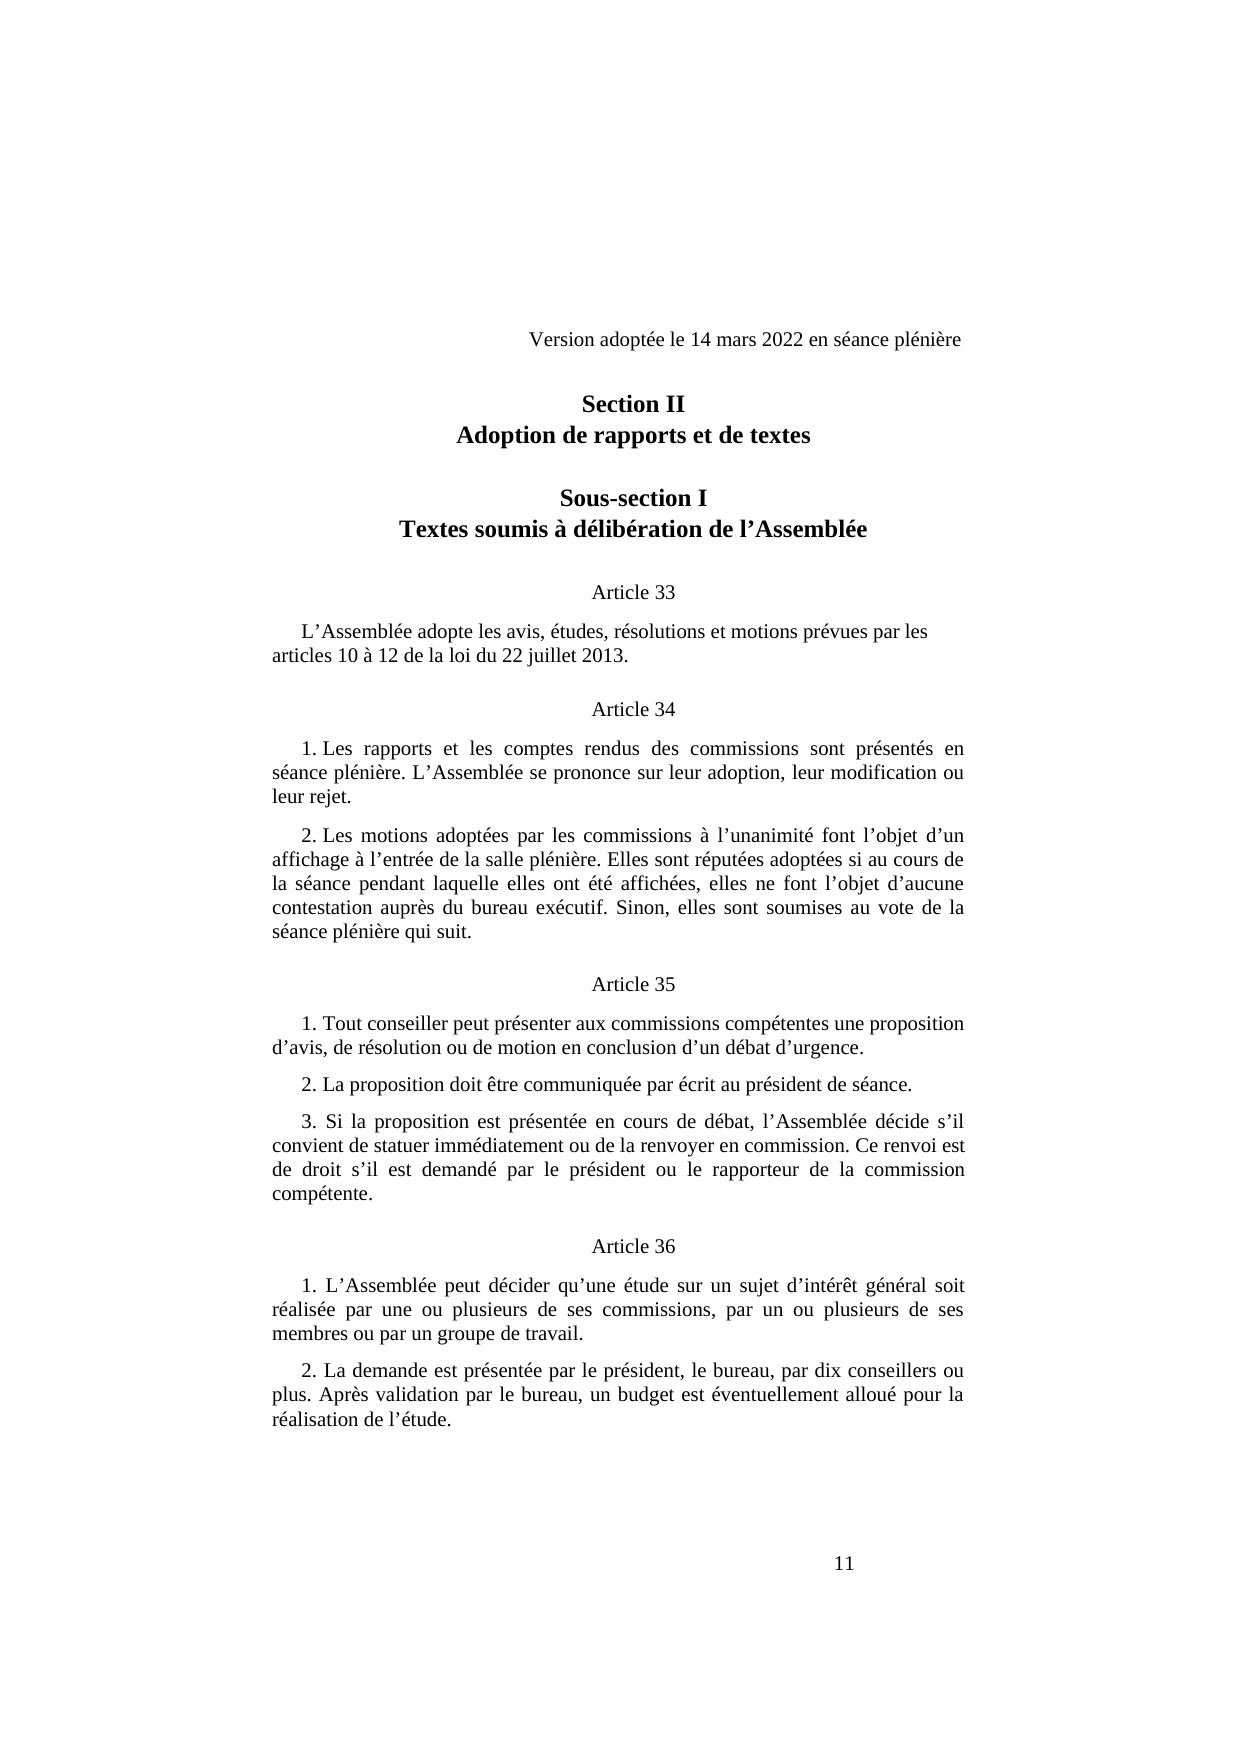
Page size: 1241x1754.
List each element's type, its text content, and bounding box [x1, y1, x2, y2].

text Textes soumis à délibération de l’Assemblée [201, 514, 1065, 542]
text Article 36 [201, 1234, 1065, 1258]
text 11 [175, 1551, 854, 1575]
list Les motions adoptées par les commissions à l’unanimité font l’objet d’un affichage à l’entrée de la salle plénière. Elles sont réputées adoptées si au cours de la séance pendant laquelle elles ont été affichées, elles ne font l’objet d’aucune contestation auprès du bureau exécutif. Sinon, elles sont soumises au vote de la séance plénière qui suit. [272, 823, 965, 943]
text Article 35 [201, 972, 1065, 996]
list L’Assemblée peut décider qu’une étude sur un sujet d’intérêt général soit réalisée par une ou plusieurs de ses commissions, par un ou plusieurs de ses membres ou par un groupe de travail. [272, 1273, 966, 1345]
text L’Assemblée adopte les avis, études, résolutions et motions prévues par les articles 10 à 12 de la loi du 22 juillet 2013. [272, 619, 980, 667]
list La proposition doit être communiquée par écrit au président de séance. [301, 1072, 1065, 1096]
text Section II [202, 389, 1065, 418]
list La demande est présentée par le président, le bureau, par dix conseillers ou plus. Après validation par le bureau, un budget est éventuellement alloué pour la réalisation de l’étude. [272, 1358, 965, 1431]
list Tout conseiller peut présenter aux commissions compétentes une proposition d’avis, de résolution ou de motion en conclusion d’un débat d’urgence. [272, 1011, 965, 1059]
text Adoption de rapports et de textes [201, 420, 1065, 449]
text Article 33 [201, 580, 1065, 604]
list Les rapports et les comptes rendus des commissions sont présentés en séance plénière. L’Assemblée se prononce sur leur adoption, leur modification ou leur rejet. [272, 736, 965, 808]
list Si la proposition est présentée en cours de débat, l’Assemblée décide s’il convient de statuer immédiatement ou de la renvoyer en commission. Ce renvoi est de droit s’il est demandé par le président ou le rapporteur de la commission compétente. [272, 1109, 966, 1205]
text Article 34 [201, 697, 1065, 721]
text Sous-section I [202, 483, 1065, 511]
